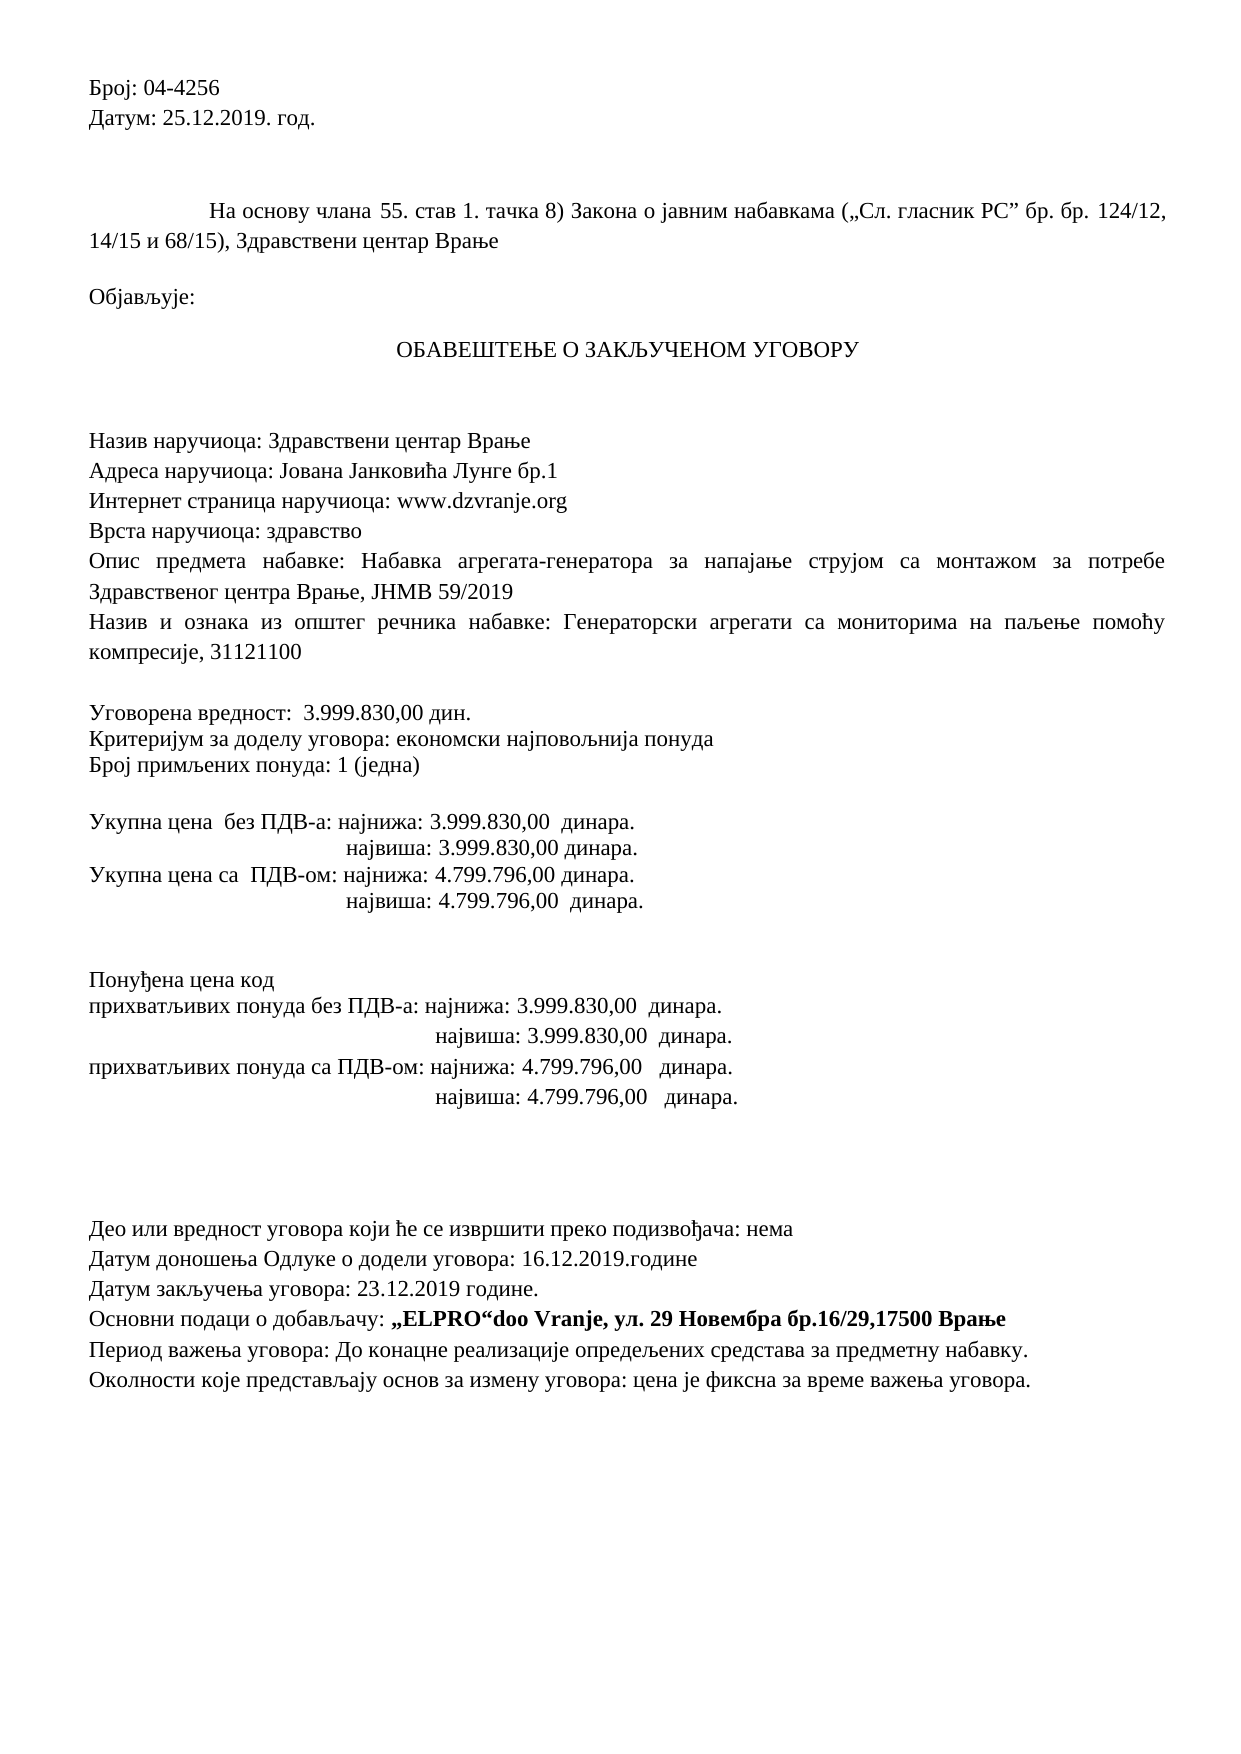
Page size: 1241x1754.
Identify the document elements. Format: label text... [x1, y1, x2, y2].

text Интернет страница наручиоца: www.dzvranje.org [89, 487, 1167, 513]
text Период важења уговора: До конацне реализације опредељених средстава за предметну набавку. [89, 1336, 1167, 1362]
text Датум доношења Oдлуке о додели уговора: 16.12.2019.године [89, 1245, 1167, 1271]
text Датум: 25.12.2019. год. [89, 104, 1167, 130]
text Критеријум за доделу уговора: економски најповољнија понуда [89, 725, 1167, 751]
text прихватљивих понуда са ПДВ-ом: најнижа: 4.799.796,00 динара. [89, 1053, 1167, 1079]
text највиша: 4.799.796,00 динара. [89, 1083, 1167, 1109]
text Број примљених понуда: 1 (једна) [89, 751, 1167, 778]
text Адреса наручиоца: Јована Јанковића Лунге бр.1 [89, 457, 1167, 483]
text Основни подаци о добављачу: „ELPRO“doo Vranje, ул. 29 Новембра бр.16/29,17500 Врање [89, 1305, 1167, 1332]
text На основу члана 55. став 1. тачка 8) Закона о јавним набавкама („Сл. гласник РС” бр. бр. 124/12, 14/15 и 68/15), Здравствени центар Врање [89, 197, 1167, 253]
text ОБАВЕШТЕЊЕ О ЗАКЉУЧЕНОМ УГОВОРУ [89, 336, 1167, 362]
text Објављује: [89, 283, 1167, 310]
text Понуђена цена код [89, 966, 1167, 992]
text Број: 04-4256 [89, 74, 1167, 100]
text прихватљивих понуда без ПДВ-а: најнижа: 3.999.830,00 динара. [89, 992, 1167, 1019]
text Врста наручиоца: здравство [89, 517, 1167, 544]
text највиша: 3.999.830,00 динара. [89, 834, 1167, 861]
text Назив наручиоца: Здравствени центар Врање [89, 427, 1167, 453]
text Уговорена вредност: 3.999.830,00 дин. [89, 699, 1167, 725]
text Опис предмета набавке: Набавка агрегата-генератора за напајање струјом са монтажом за потребе Здравственог центра Врање, ЈНМВ 59/2019 [89, 548, 1167, 604]
text Околности које представљају основ за измену уговора: цена је фиксна за време важења уговора. [89, 1366, 1167, 1392]
text Део или вредност уговора који ће се извршити преко подизвођача: нема [89, 1215, 1167, 1241]
text Укупна цена без ПДВ-а: најнижа: 3.999.830,00 динара. [89, 808, 1167, 834]
text Назив и ознака из општег речника набавке: Генераторски агрегати са мониторима на паљење помоћу компресије, 31121100 [89, 608, 1167, 664]
text највиша: 4.799.796,00 динара. [89, 887, 1167, 913]
text Укупна цена са ПДВ-ом: најнижа: 4.799.796,00 динара. [89, 861, 1167, 887]
text Датум закључења уговора: 23.12.2019 године. [89, 1275, 1167, 1302]
text највиша: 3.999.830,00 динара. [89, 1023, 1167, 1049]
